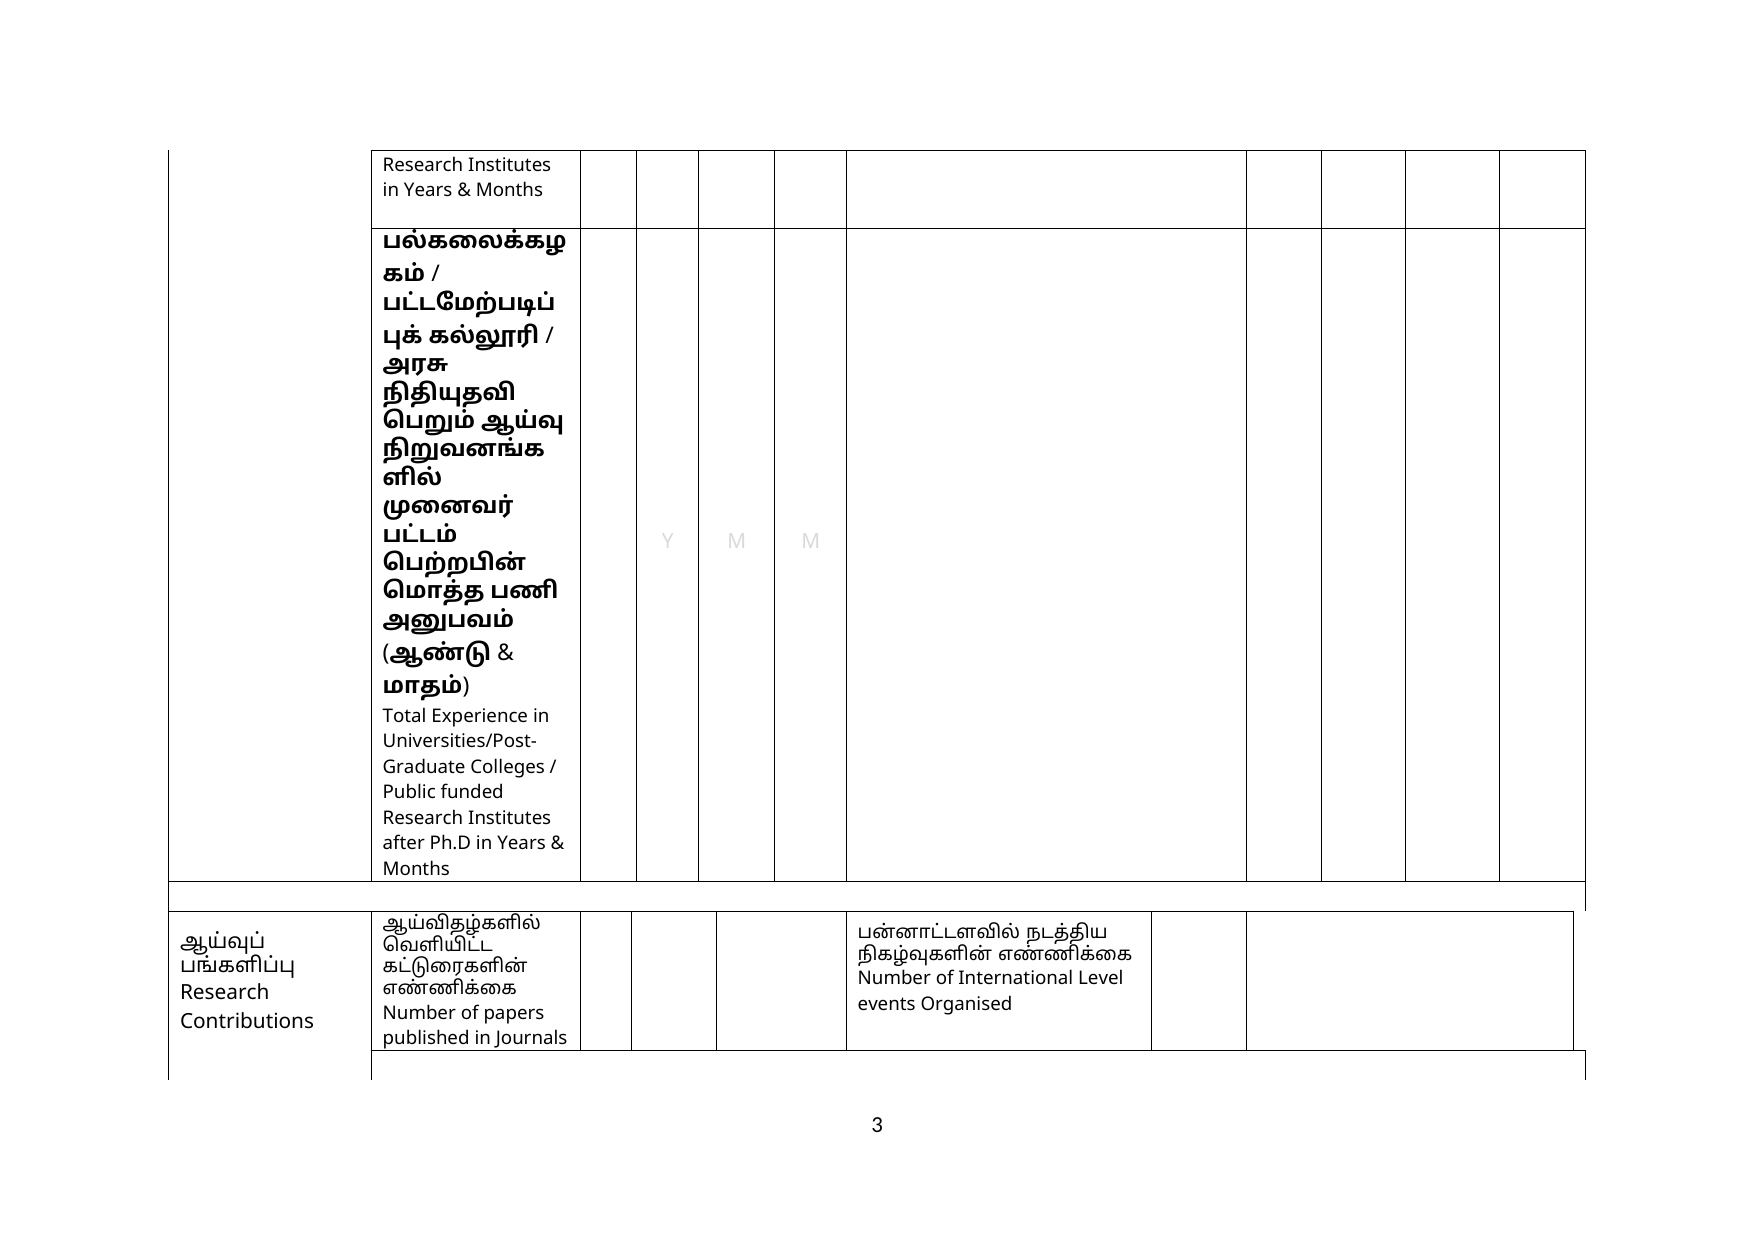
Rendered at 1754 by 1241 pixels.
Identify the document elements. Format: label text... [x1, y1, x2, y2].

table_cell [632, 912, 716, 1050]
table_cell [1152, 912, 1246, 1050]
table_cell பல்கலைக்கழகம் / பட்டமேற்படிப்புக் கல்லூரி / அரசு நிதியுதவி பெறும் ஆய்வு நிறுவனங்களில் முனைவர் பட்டம் பெற்றபின் மொத்த பணி அனுபவம் (ஆண்டு & மாதம்) Total Experience in Universities/Post-Graduate Colleges / Public funded Research Institutes after Ph.D in Years & Months [372, 229, 580, 881]
table_cell ஆய்விதழ்களில் வெளியிட்ட கட்டுரைகளின் எண்ணிக்கை Number of papers published in Journals [372, 912, 580, 1050]
table_cell [1322, 229, 1405, 881]
table_cell Y [1322, 151, 1405, 228]
table_cell [581, 151, 636, 228]
table_cell M [1406, 151, 1499, 228]
table_cell Y [1247, 151, 1321, 228]
table_cell M [1500, 151, 1585, 228]
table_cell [847, 151, 1246, 228]
table_cell [1406, 229, 1499, 881]
table_cell [372, 1051, 1585, 1080]
table_cell ஆய்வுப் பங்களிப்பு Research Contributions [169, 912, 371, 1080]
table_cell M [699, 151, 774, 228]
table_cell [169, 882, 1585, 911]
table_cell [847, 229, 1246, 881]
table_cell [1247, 229, 1321, 881]
table_cell [1247, 912, 1573, 1050]
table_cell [372, 151, 580, 228]
table_cell M [699, 229, 774, 881]
table_cell M [775, 229, 846, 881]
table_cell [1500, 229, 1585, 881]
table_cell [581, 912, 631, 1050]
table_cell Y [637, 151, 698, 228]
table_cell [717, 912, 846, 1050]
table_cell பன்னாட்டளவில் நடத்திய நிகழ்வுகளின் எண்ணிக்கை Number of International Level events Organised [847, 912, 1151, 1050]
table_cell [581, 229, 636, 881]
table_cell M [775, 151, 846, 228]
table_cell Y [637, 229, 698, 881]
